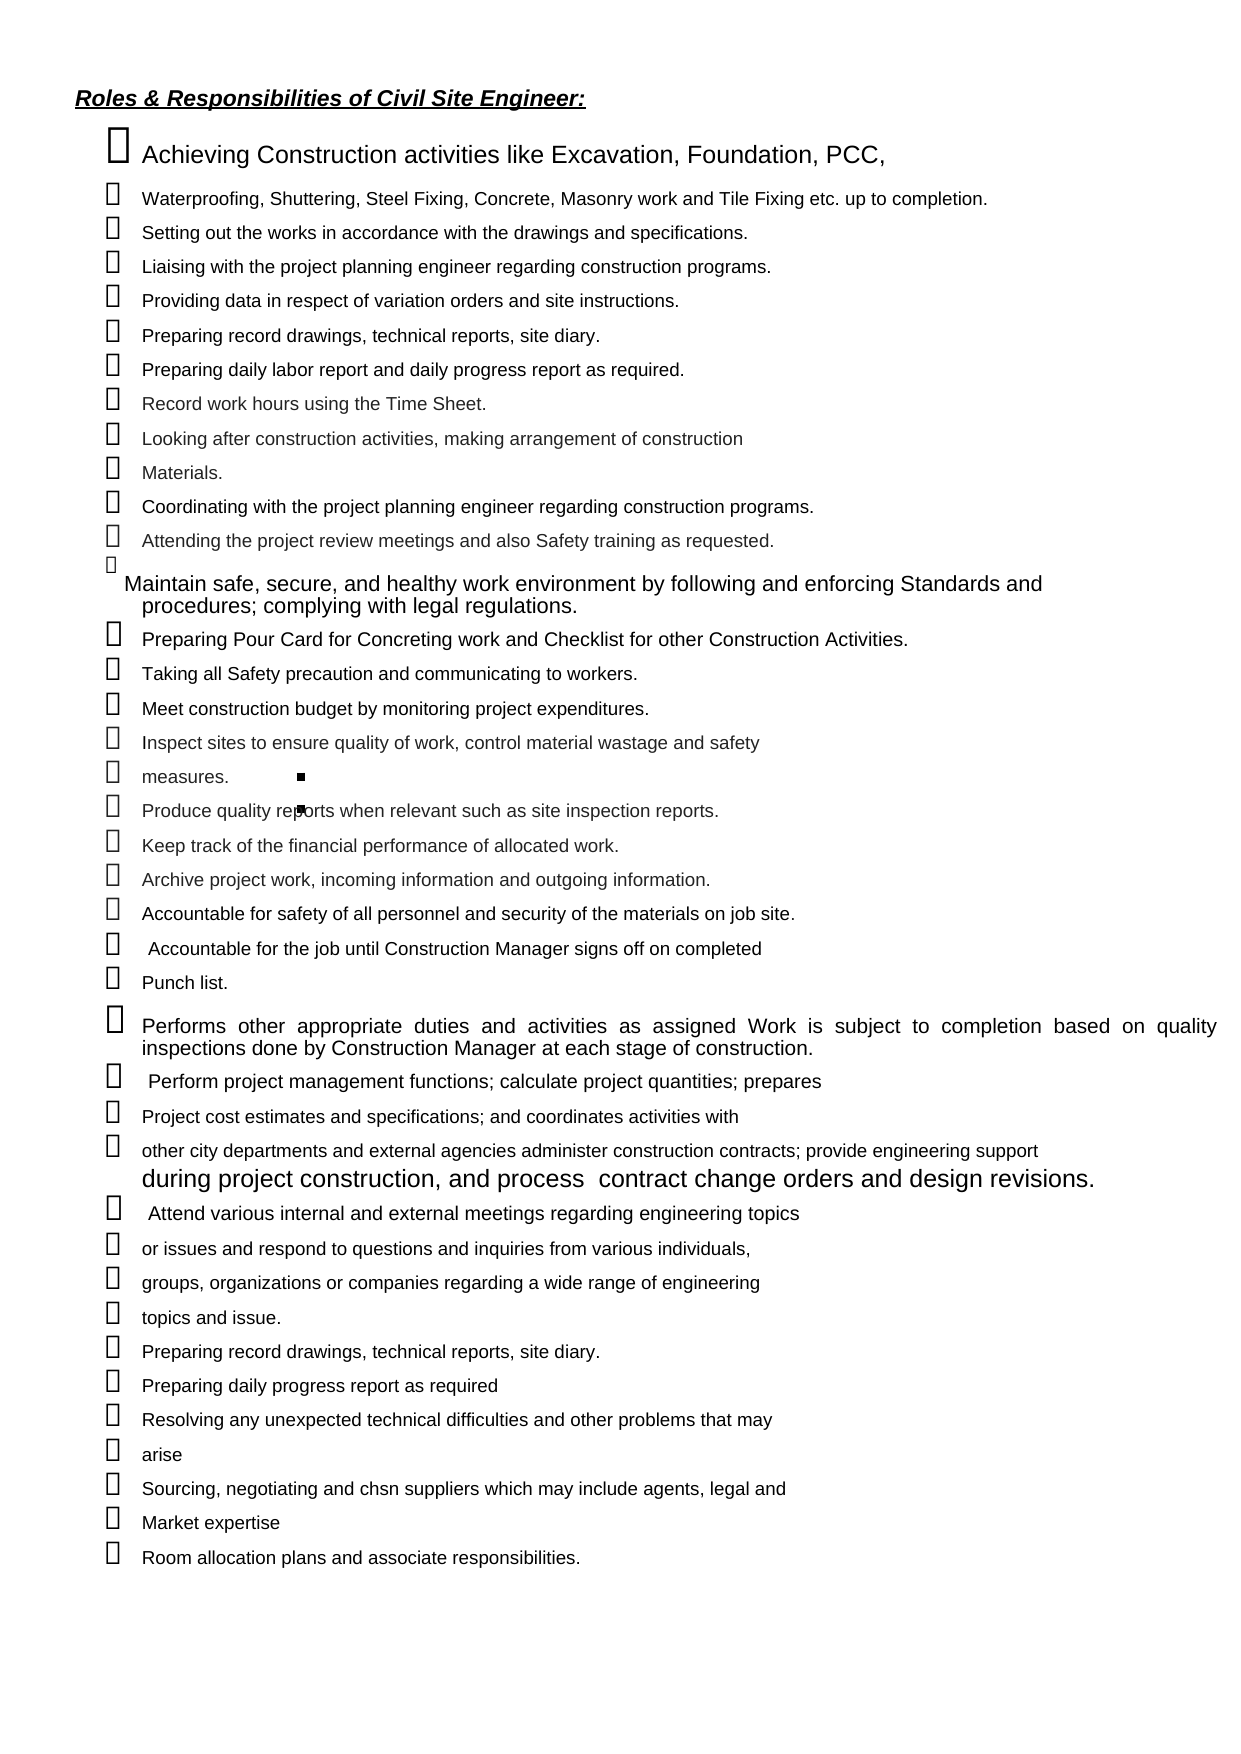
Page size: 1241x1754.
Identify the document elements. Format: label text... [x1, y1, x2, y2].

list Archive project work, incoming information and outgoing information. [103, 861, 1219, 893]
list Sourcing, negotiating and chsn suppliers which may include agents, legal and [103, 1470, 1219, 1502]
list Setting out the works in accordance with the drawings and specifications. [103, 214, 1219, 246]
list Preparing daily progress report as required [103, 1367, 1219, 1399]
text Roles & Responsibilities of Civil Site Engineer: [75, 85, 1219, 111]
list Waterproofing, Shuttering, Steel Fixing, Concrete, Masonry work and Tile Fixing etc. up to completion. [103, 180, 1219, 212]
list Materials. [103, 454, 1219, 486]
list Coordinating with the project planning engineer regarding construction programs. [103, 488, 1219, 520]
list arise [103, 1436, 1219, 1468]
text  Maintain safe, secure, and healthy work environment by following and enforcing Standards and procedures; complying with legal regulations. [104, 559, 1136, 618]
list Preparing record drawings, technical reports, site diary. [103, 1333, 1219, 1365]
list Providing data in respect of variation orders and site instructions. [103, 282, 1219, 314]
list or issues and respond to questions and inquiries from various individuals, [103, 1230, 1219, 1262]
list Inspect sites to ensure quality of work, control material wastage and safety [103, 724, 1219, 756]
text during project construction, and process contract change orders and design revisions. [142, 1164, 1219, 1193]
list Produce quality reports when relevant such as site inspection reports. [103, 792, 1219, 824]
list Resolving any unexpected technical difficulties and other problems that may [103, 1401, 1219, 1433]
list Preparing daily labor report and daily progress report as required. [103, 351, 1219, 383]
list measures. [103, 758, 1219, 790]
list Accountable for safety of all personnel and security of the materials on job site. [103, 895, 1219, 927]
list Achieving Construction activities like Excavation, Foundation, PCC, [103, 111, 1219, 177]
list Taking all Safety precaution and communicating to workers. [103, 655, 1219, 687]
list Project cost estimates and specifications; and coordinates activities with [103, 1098, 1219, 1129]
list Keep track of the financial performance of allocated work. [103, 827, 1219, 859]
list Attend various internal and external meetings regarding engineering topics [103, 1193, 1219, 1228]
list topics and issue. [103, 1299, 1219, 1331]
list Accountable for the job until Construction Manager signs off on completed [103, 929, 1219, 961]
list Preparing record drawings, technical reports, site diary. [103, 317, 1219, 349]
list Attending the project review meetings and also Safety training as requested. [103, 522, 1219, 554]
list Room allocation plans and associate responsibilities. [103, 1539, 1219, 1571]
list Liaising with the project planning engineer regarding construction programs. [103, 248, 1219, 280]
list Perform project management functions; calculate project quantities; prepares [103, 1060, 1219, 1095]
list groups, organizations or companies regarding a wide range of engineering [103, 1264, 1219, 1296]
list Punch list. [103, 964, 1219, 996]
list Preparing Pour Card for Concreting work and Checklist for other Construction Activities. [103, 618, 1219, 653]
list Performs other appropriate duties and activities as assigned Work is subject to completion based on quality inspections done by Construction Manager at each stage of construction. [103, 1002, 1219, 1060]
list Meet construction budget by monitoring project expenditures. [103, 690, 1219, 722]
list Market expertise [103, 1504, 1219, 1536]
list Record work hours using the Time Sheet. [103, 385, 1219, 417]
list other city departments and external agencies administer construction contracts; provide engineering support [103, 1132, 1219, 1164]
list Looking after construction activities, making arrangement of construction [103, 419, 1219, 451]
